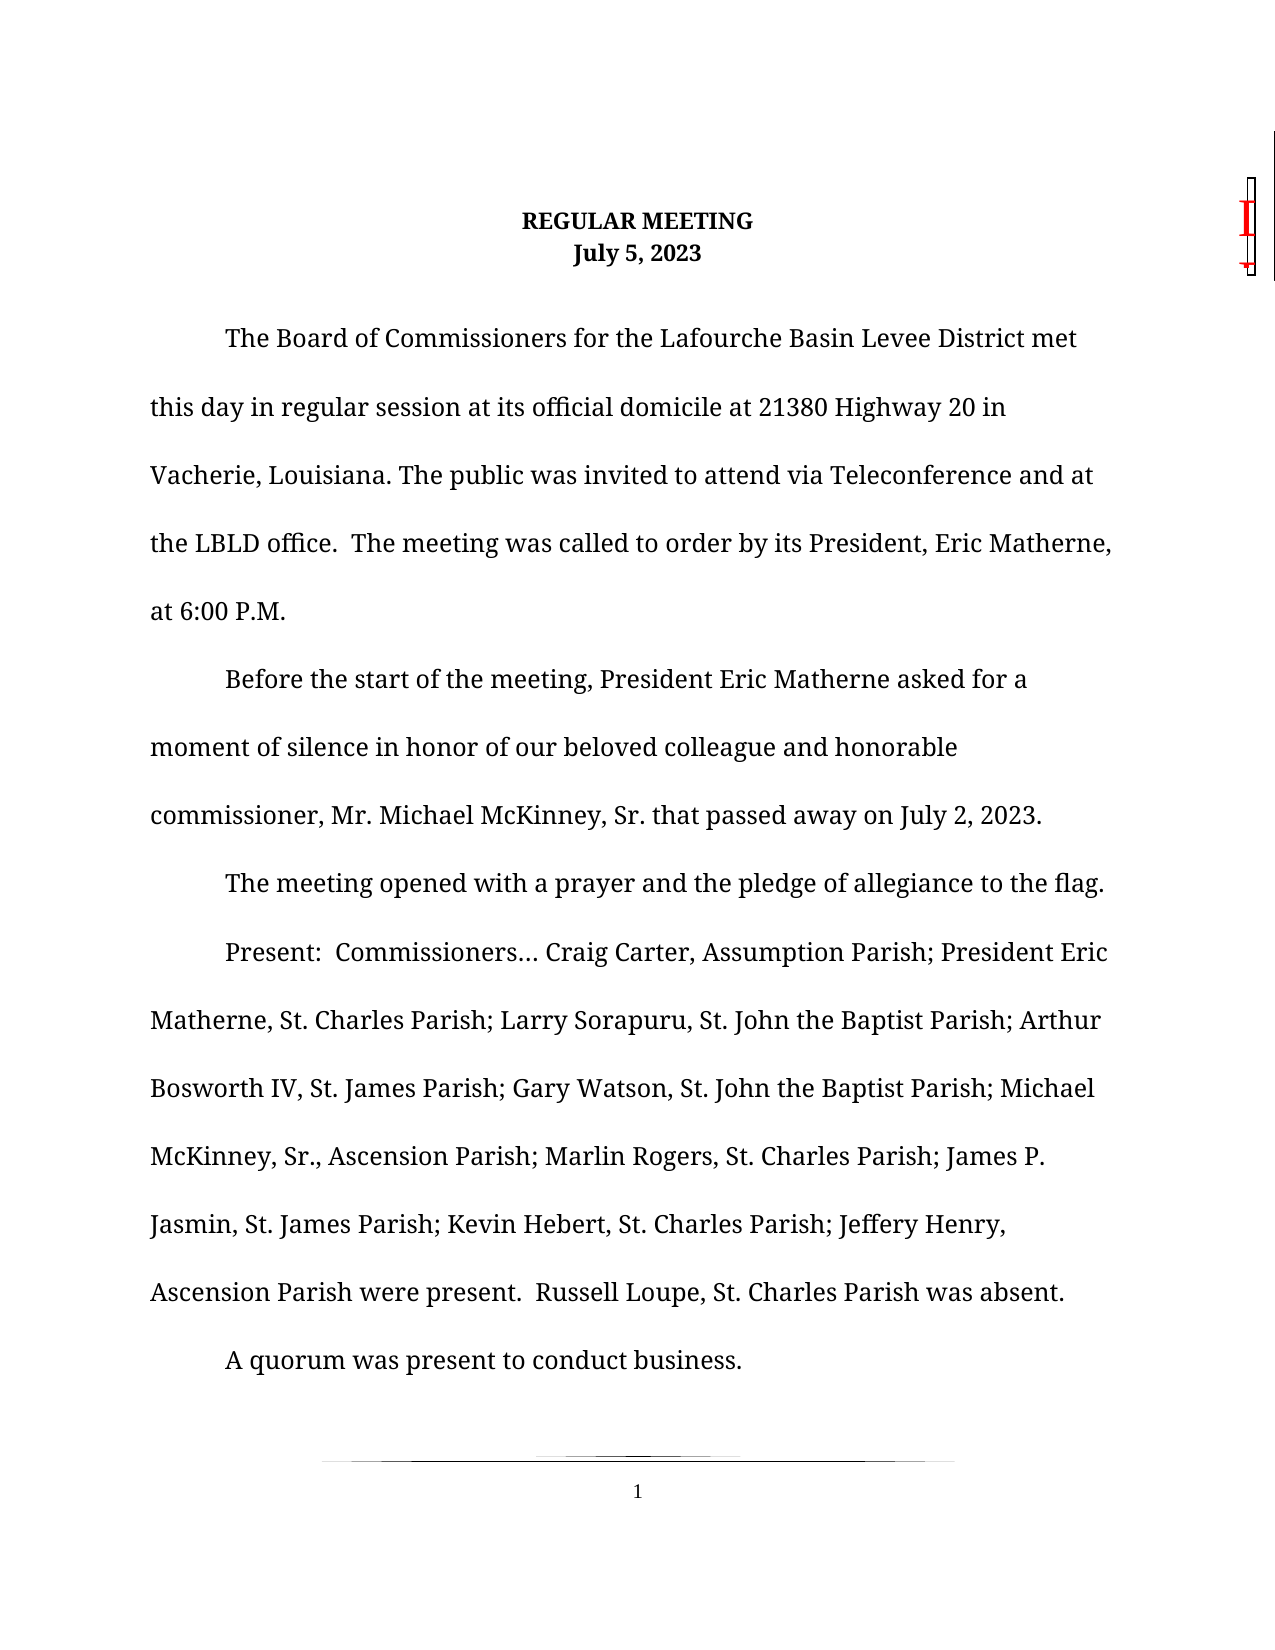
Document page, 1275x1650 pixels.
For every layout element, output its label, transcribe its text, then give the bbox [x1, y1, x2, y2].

text July 5, 2023 [150, 237, 1125, 268]
text REGULAR MEETING [150, 205, 1125, 237]
text The Board of Commissioners for the Lafourche Basin Levee District met this day in regular session at its official domicile at 21380 Highway 20 in Vacherie, Louisiana. The public was invited to attend via Teleconference and at the LBLD office. The meeting was called to order by its President, Eric Matherne, at 6:00 P.M. [150, 321, 1125, 628]
text Present: Commissioners… Craig Carter, Assumption Parish; President Eric Matherne, St. Charles Parish; Larry Sorapuru, St. John the Baptist Parish; Arthur Bosworth IV, St. James Parish; Gary Watson, St. John the Baptist Parish; Michael McKinney, Sr., Ascension Parish; Marlin Rogers, St. Charles Parish; James P. Jasmin, St. James Parish; Kevin Hebert, St. Charles Parish; Jeffery Henry, Ascension Parish were present. Russell Loupe, St. Charles Parish was absent. [150, 934, 1125, 1309]
text A quorum was present to conduct business. [150, 1343, 1125, 1377]
text Before the start of the meeting, President Eric Matherne asked for a moment of silence in honor of our beloved colleague and honorable commissioner, Mr. Michael McKinney, Sr. that passed away on July 2, 2023. [150, 662, 1125, 832]
text The meeting opened with a prayer and the pledge of allegiance to the flag. [150, 866, 1125, 900]
